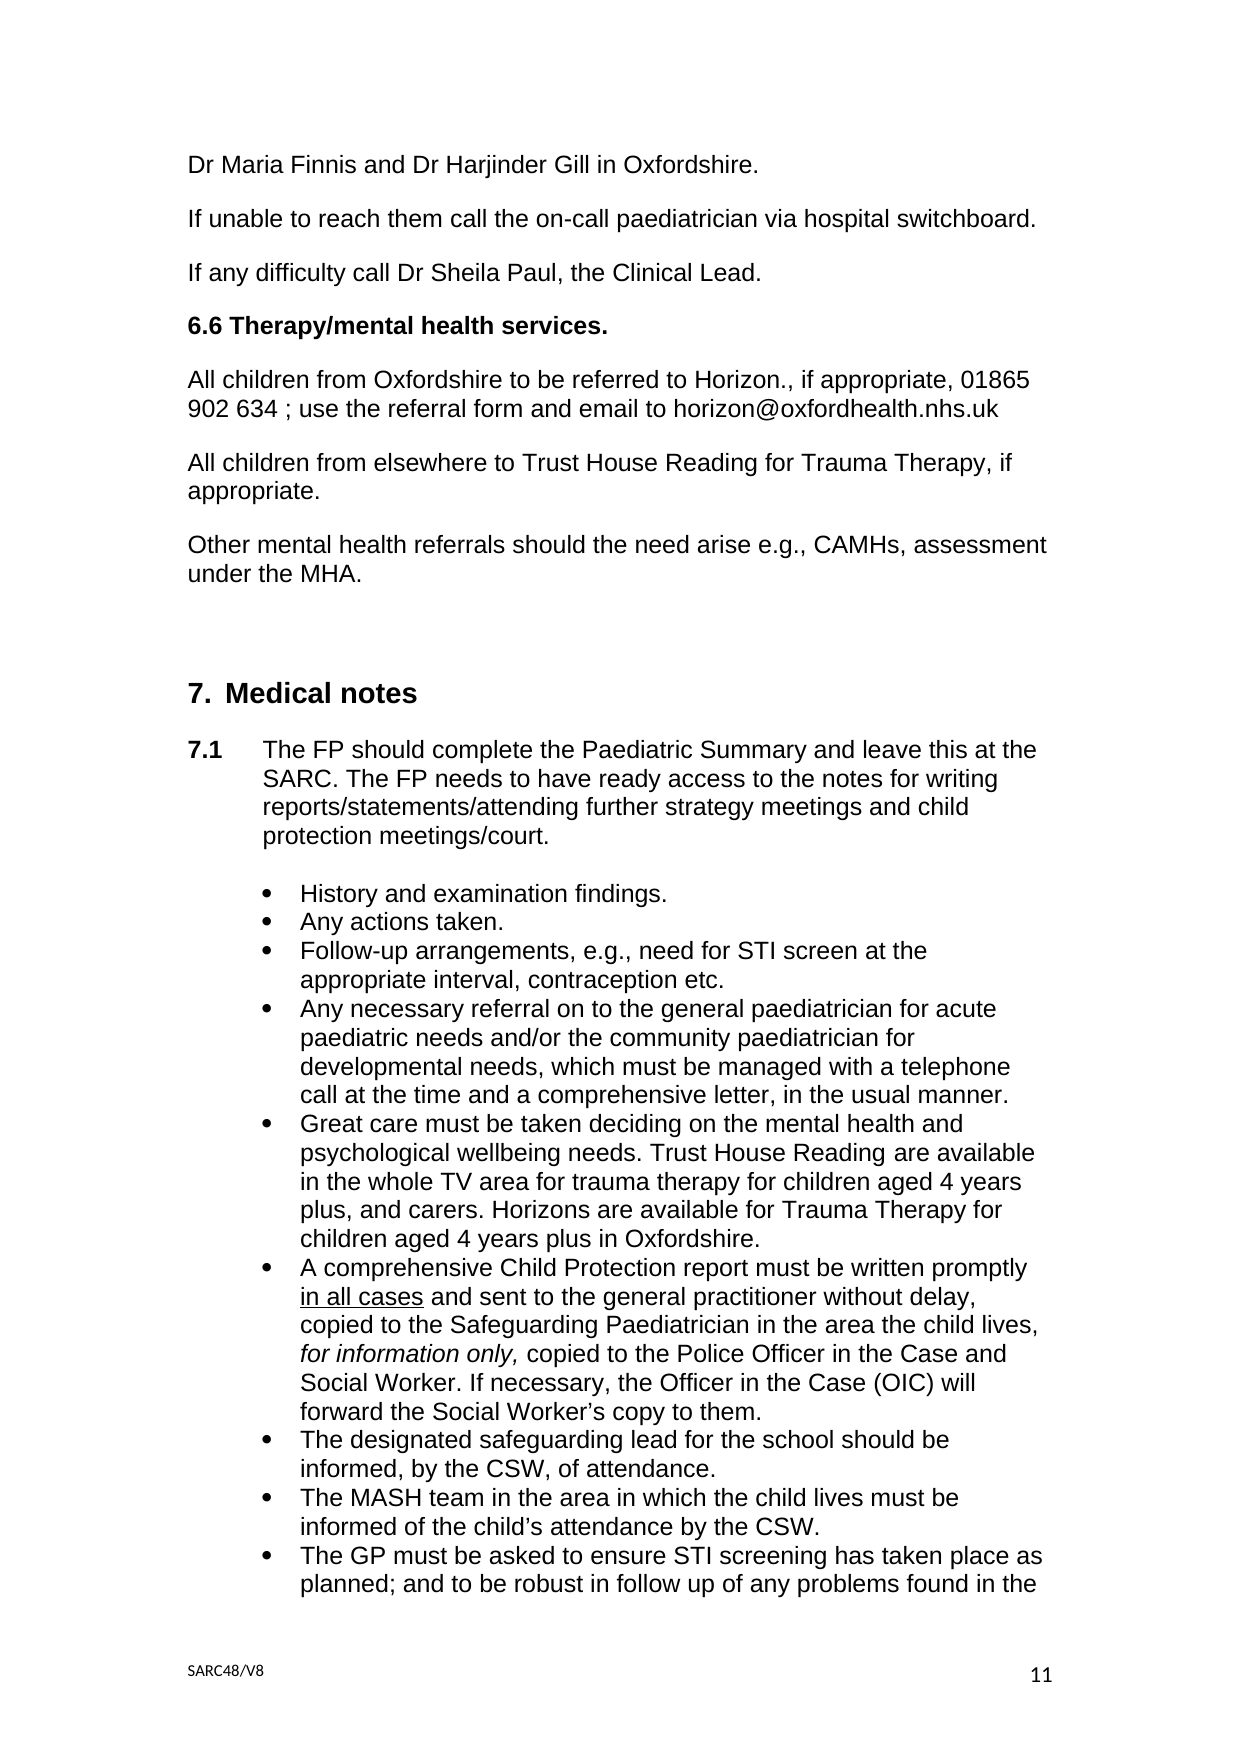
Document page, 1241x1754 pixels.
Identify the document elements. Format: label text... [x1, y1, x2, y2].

list Any necessary referral on to the general paediatrician for acute paediatric needs and/or the community paediatrician for developmental needs, which must be managed with a telephone call at the time and a comprehensive letter, in the usual manner. [262, 994, 1053, 1109]
text All children from elsewhere to Trust House Reading for Trauma Therapy, if appropriate. [187, 447, 1053, 505]
text Other mental health referrals should the need arise e.g., CAMHs, assessment under the MHA. [187, 530, 1053, 587]
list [262, 1541, 1053, 1598]
list Great care must be taken deciding on the mental health and psychological wellbeing needs. Trust House Reading are available in the whole TV area for trauma therapy for children aged 4 years plus, and carers. Horizons are available for Trauma Therapy for children aged 4 years plus in Oxfordshire. [262, 1109, 1053, 1253]
list The designated safeguarding lead for the school should be informed, by the CSW, of attendance. [262, 1425, 1053, 1483]
text Dr Maria Finnis and Dr Harjinder Gill in Oxfordshire. [187, 150, 1053, 179]
text 6.6 Therapy/mental health services. [187, 311, 1053, 340]
text 7.1 The FP should complete the Paediatric Summary and leave this at the SARC. The FP needs to have ready access to the notes for writing reports/statements/attending further strategy meetings and child protection meetings/court. [187, 735, 1053, 850]
list Medical notes [187, 676, 1053, 710]
list A comprehensive Child Protection report must be written promptly in all cases and sent to the general practitioner without delay, copied to the Safeguarding Paediatrician in the area the child lives, for information only, copied to the Police Officer in the Case and Social Worker. If necessary, the Officer in the Case (OIC) will forward the Social Worker’s copy to them. [262, 1253, 1053, 1425]
text If unable to reach them call the on-call paediatrician via hospital switchboard. [187, 204, 1053, 232]
text If any difficulty call Dr Sheila Paul, the Clinical Lead. [187, 257, 1053, 286]
list The MASH team in the area in which the child lives must be informed of the child’s attendance by the CSW. [262, 1483, 1053, 1541]
list Any actions taken. [262, 907, 1053, 936]
list History and examination findings. [262, 878, 1053, 907]
text All children from Oxfordshire to be referred to Horizon., if appropriate, 01865 902 634 ; use the referral form and email to horizon@oxfordhealth.nhs.uk [187, 365, 1053, 422]
list Follow-up arrangements, e.g., need for STI screen at the appropriate interval, contraception etc. [262, 936, 1053, 994]
